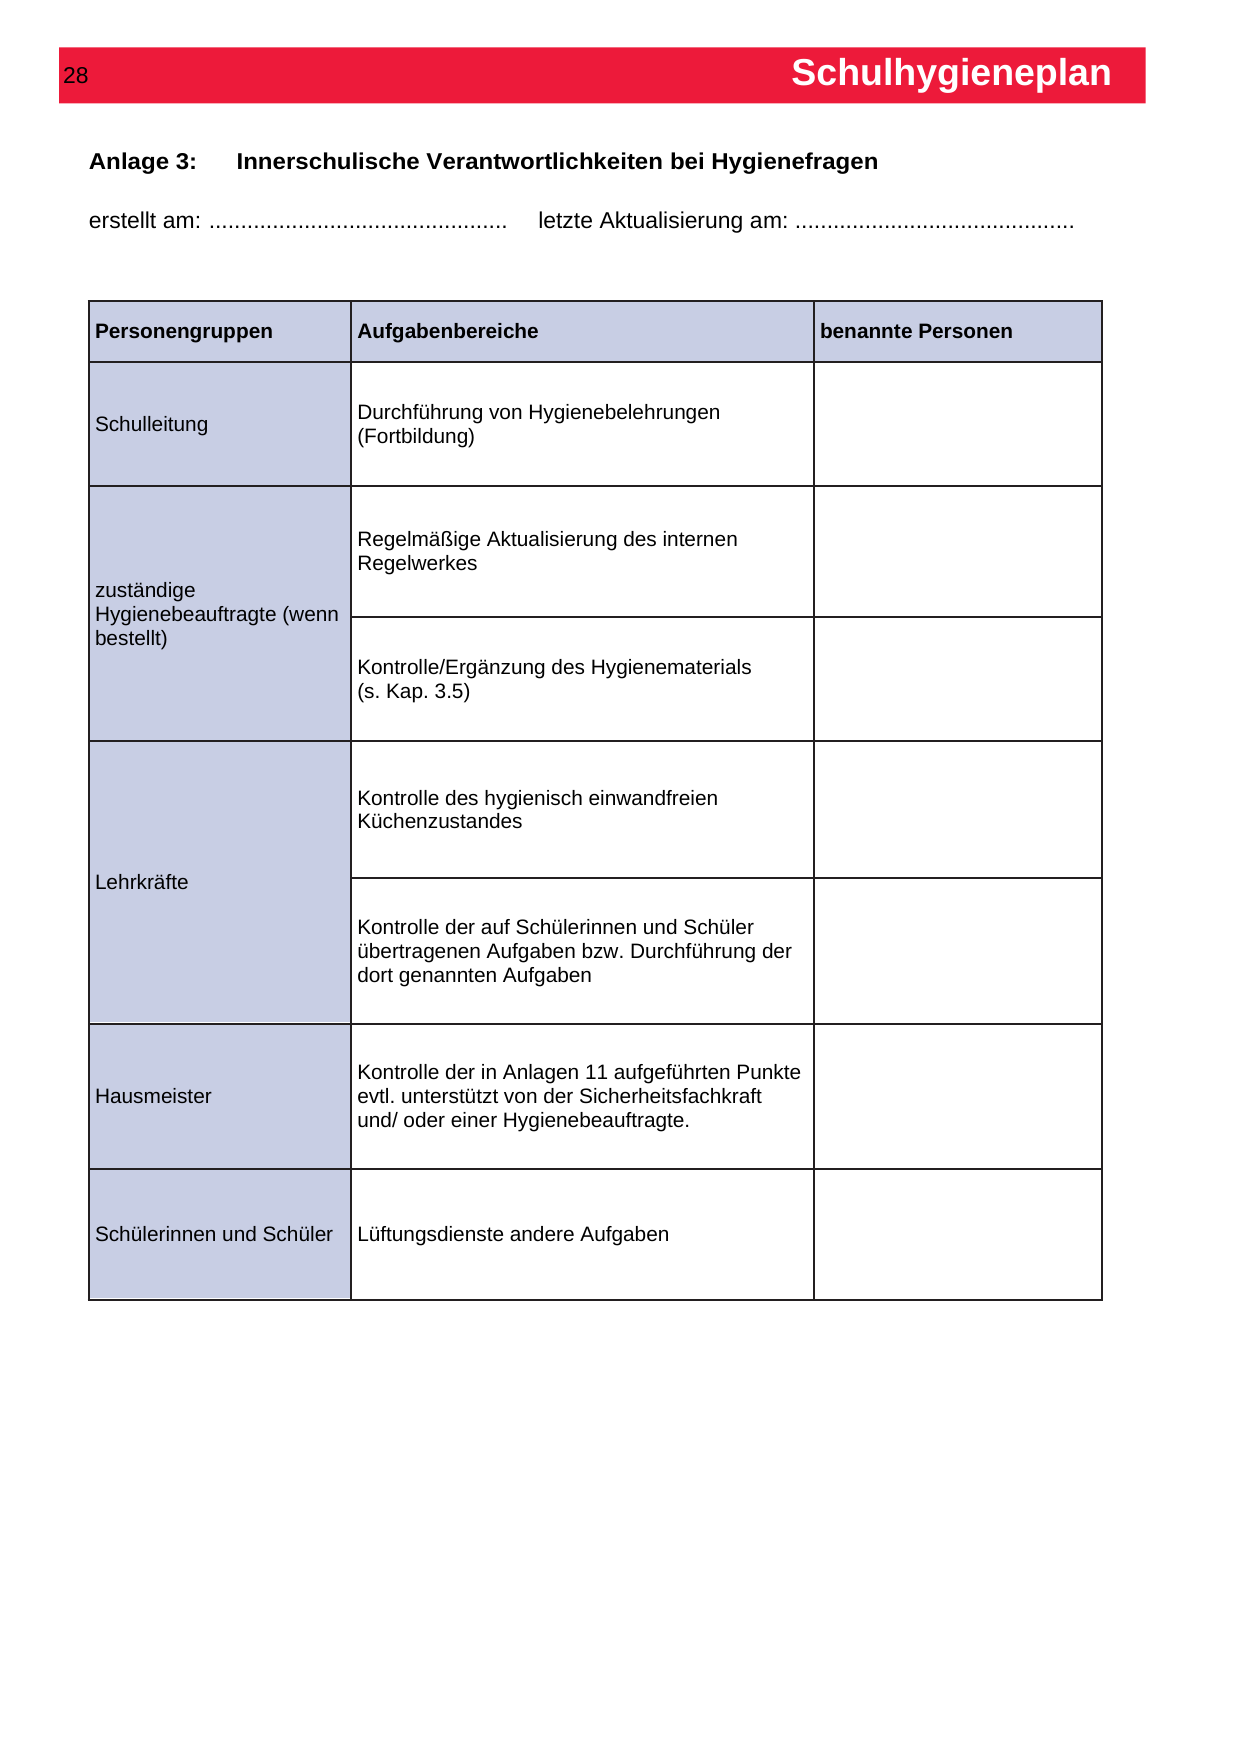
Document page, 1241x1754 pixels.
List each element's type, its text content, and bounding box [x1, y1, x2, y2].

table_cell [815, 879, 1101, 1022]
table_cell Schulleitung [90, 363, 350, 485]
table_header benannte Personen [815, 302, 1101, 361]
table_cell Durchführung von Hygienebelehrungen (Fortbildung) [352, 363, 813, 485]
table_cell Kontrolle/Ergänzung des Hygienematerials (s. Kap. 3.5) [352, 618, 813, 740]
table_cell Lüftungsdienste andere Aufgaben [352, 1170, 813, 1298]
table_cell [815, 618, 1101, 740]
table_cell Lehrkräfte [90, 742, 350, 1022]
table_cell Schülerinnen und Schüler [90, 1170, 350, 1298]
table_cell [815, 1025, 1101, 1168]
table_cell zuständige Hygienebeauftragte (wenn bestellt) [90, 487, 350, 740]
table_cell Kontrolle der auf Schülerinnen und Schüler übertragenen Aufgaben bzw. Durchführung der dort genannten Aufgaben [352, 879, 813, 1022]
table_header Personengruppen [90, 302, 350, 361]
table_cell [815, 363, 1101, 485]
table_cell [815, 742, 1101, 877]
text erstellt am: ............................................... letzte Aktualisierung am: ............................................ [89, 207, 1152, 233]
table_cell Kontrolle der in Anlagen 11 aufgeführten Punkte evtl. unterstützt von der Sicherheitsfachkraft und/ oder einer Hygienebeauftragte. [352, 1025, 813, 1168]
table_cell [815, 487, 1101, 616]
text Anlage 3: Innerschulische Verantwortlichkeiten bei Hygienefragen [89, 148, 1152, 174]
table_header Aufgabenbereiche [352, 302, 813, 361]
table_cell Hausmeister [90, 1025, 350, 1168]
table_cell [815, 1170, 1101, 1298]
table_cell Regelmäßige Aktualisierung des internen Regelwerkes [352, 487, 813, 616]
table_cell Kontrolle des hygienisch einwandfreien Küchenzustandes [352, 742, 813, 877]
